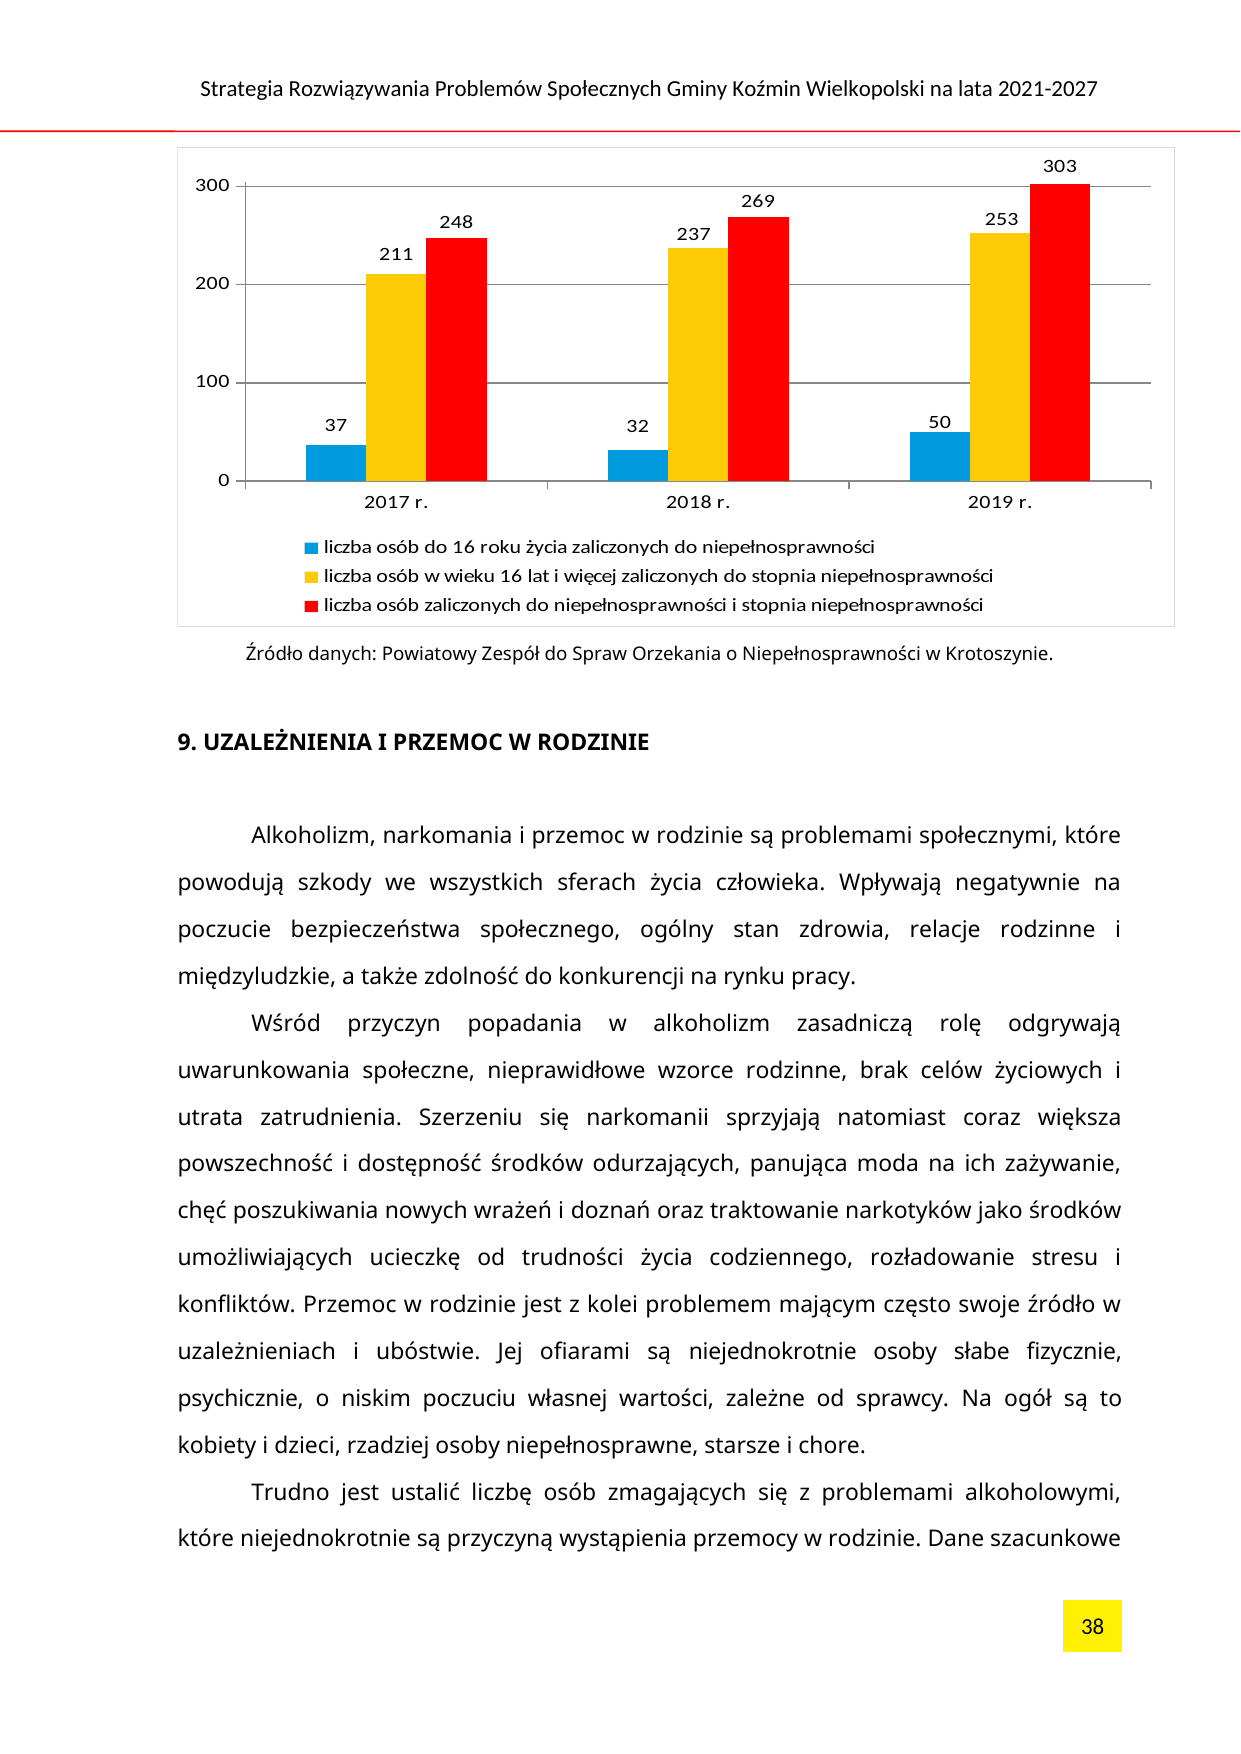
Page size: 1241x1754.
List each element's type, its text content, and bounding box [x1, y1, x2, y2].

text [177, 1476, 1122, 1554]
text Alkoholizm, narkomania i przemoc w rodzinie są problemami społecznymi, które powodują szkody we wszystkich sferach życia człowieka. Wpływają negatywnie na poczucie bezpieczeństwa społecznego, ogólny stan zdrowia, relacje rodzinne i międzyludzkie, a także zdolność do konkurencji na rynku pracy. [177, 819, 1122, 991]
text 9. UZALEŻNIENIA I PRZEMOC W RODZINIE [177, 726, 1122, 757]
text Źródło danych: Powiatowy Zespół do Spraw Orzekania o Niepełnosprawności w Krotoszynie. [177, 640, 1122, 666]
text Wśród przyczyn popadania w alkoholizm zasadniczą rolę odgrywają uwarunkowania społeczne, nieprawidłowe wzorce rodzinne, brak celów życiowych i utrata zatrudnienia. Szerzeniu się narkomanii sprzyjają natomiast coraz większa powszechność i dostępność środków odurzających, panująca moda na ich zażywanie, chęć poszukiwania nowych wrażeń i doznań oraz traktowanie narkotyków jako środków umożliwiających ucieczkę od trudności życia codziennego, rozładowanie stresu i konfliktów. Przemoc w rodzinie jest z kolei problemem mającym często swoje źródło w uzależnieniach i ubóstwie. Jej ofiarami są niejednokrotnie osoby słabe fizycznie, psychicznie, o niskim poczuciu własnej wartości, zależne od sprawcy. Na ogół są to kobiety i dzieci, rzadziej osoby niepełnosprawne, starsze i chore. [177, 1007, 1122, 1460]
